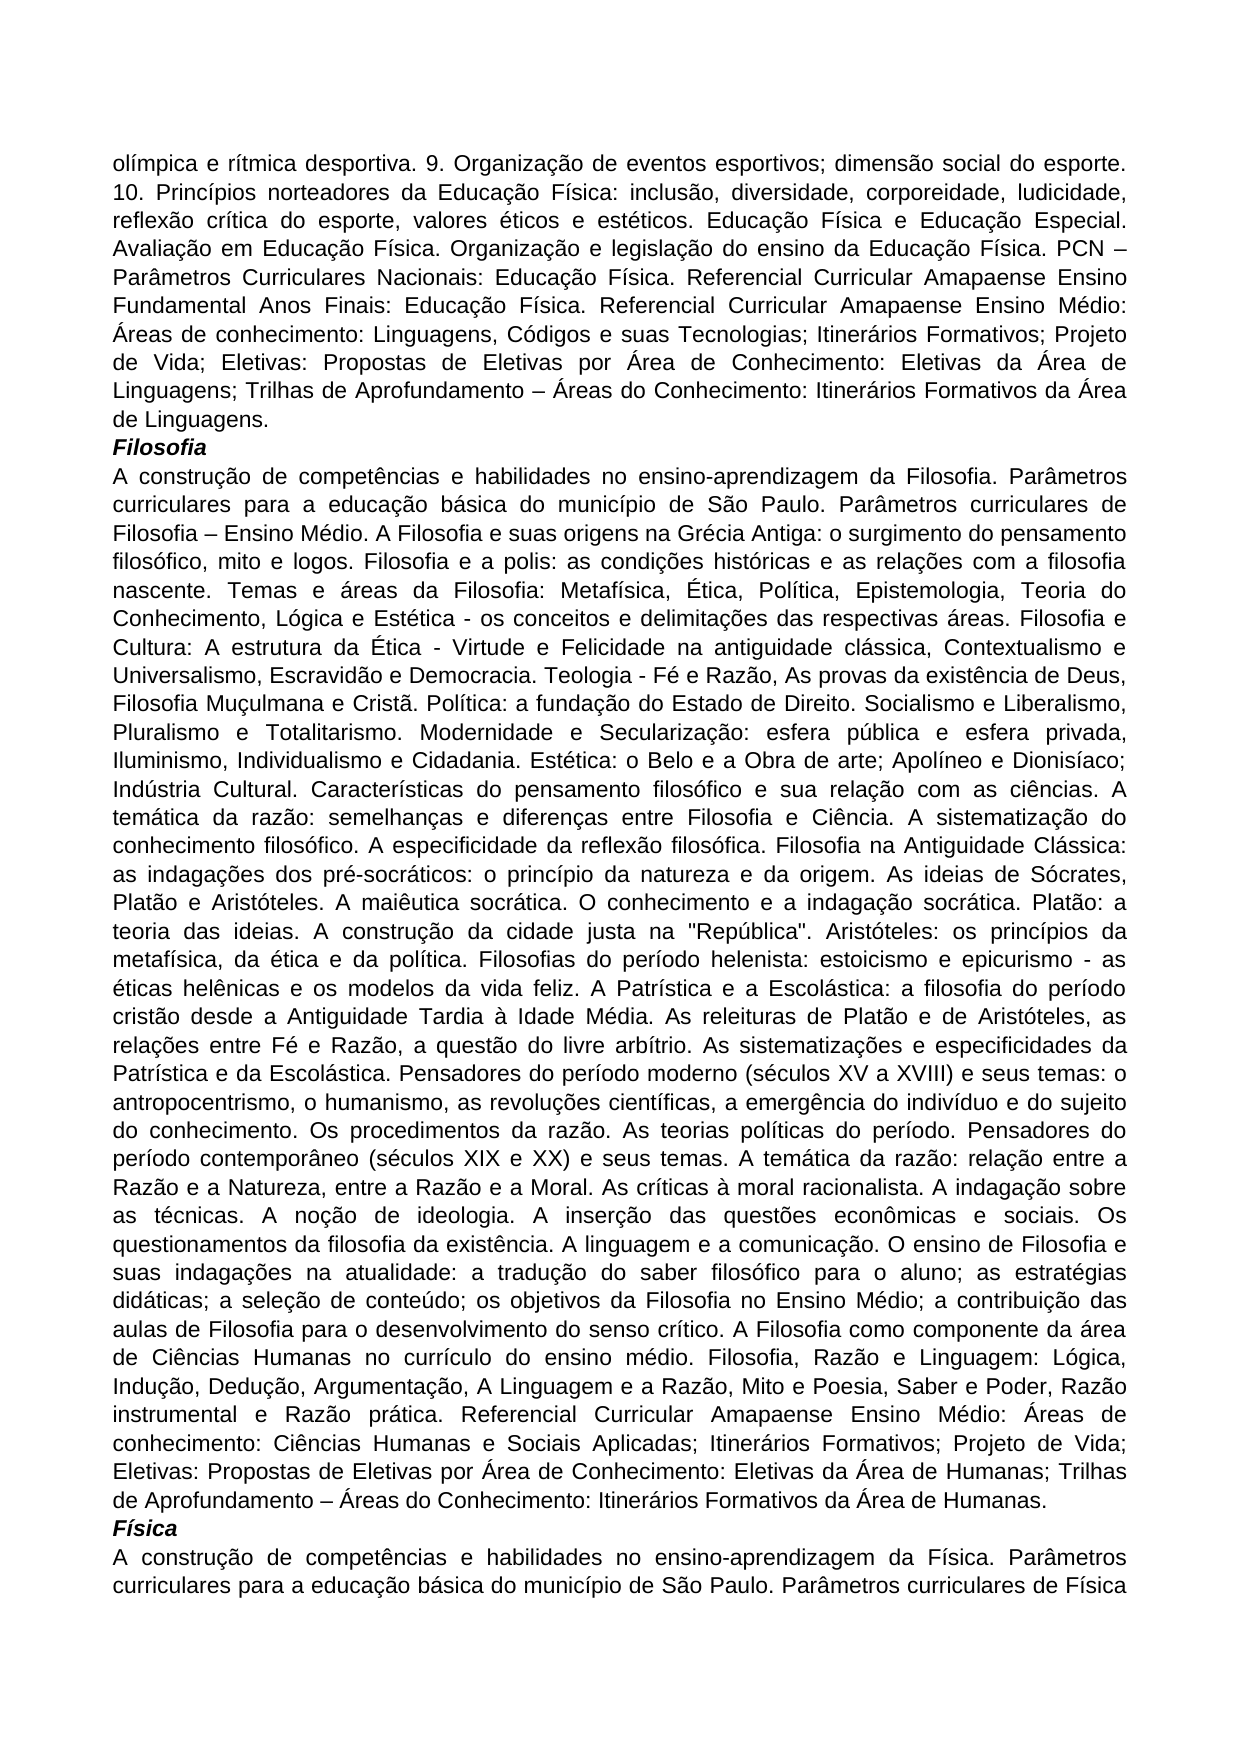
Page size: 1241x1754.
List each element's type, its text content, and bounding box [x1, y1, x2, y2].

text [112, 1543, 1128, 1598]
text A construção de competências e habilidades no ensino-aprendizagem da Filosofia. Parâmetros curriculares para a educação básica do município de São Paulo. Parâmetros curriculares de Filosofia – Ensino Médio. A Filosofia e suas origens na Grécia Antiga: o surgimento do pensamento filosófico, mito e logos. Filosofia e a polis: as condições históricas e as relações com a filosofia nascente. Temas e áreas da Filosofia: Metafísica, Ética, Política, Epistemologia, Teoria do Conhecimento, Lógica e Estética - os conceitos e delimitações das respectivas áreas. Filosofia e Cultura: A estrutura da Ética - Virtude e Felicidade na antiguidade clássica, Contextualismo e Universalismo, Escravidão e Democracia. Teologia - Fé e Razão, As provas da existência de Deus, Filosofia Muçulmana e Cristã. Política: a fundação do Estado de Direito. Socialismo e Liberalismo, Pluralismo e Totalitarismo. Modernidade e Secularização: esfera pública e esfera privada, Iluminismo, Individualismo e Cidadania. Estética: o Belo e a Obra de arte; Apolíneo e Dionisíaco; Indústria Cultural. Características do pensamento filosófico e sua relação com as ciências. A temática da razão: semelhanças e diferenças entre Filosofia e Ciência. A sistematização do conhecimento filosófico. A especificidade da reflexão filosófica. Filosofia na Antiguidade Clássica: as indagações dos pré-socráticos: o princípio da natureza e da origem. As ideias de Sócrates, Platão e Aristóteles. A maiêutica socrática. O conhecimento e a indagação socrática. Platão: a teoria das ideias. A construção da cidade justa na "República". Aristóteles: os princípios da metafísica, da ética e da política. Filosofias do período helenista: estoicismo e epicurismo - as éticas helênicas e os modelos da vida feliz. A Patrística e a Escolástica: a filosofia do período cristão desde a Antiguidade Tardia à Idade Média. As releituras de Platão e de Aristóteles, as relações entre Fé e Razão, a questão do livre arbítrio. As sistematizações e especificidades da Patrística e da Escolástica. Pensadores do período moderno (séculos XV a XVIII) e seus temas: o antropocentrismo, o humanismo, as revoluções científicas, a emergência do indivíduo e do sujeito do conhecimento. Os procedimentos da razão. As teorias políticas do período. Pensadores do período contemporâneo (séculos XIX e XX) e seus temas. A temática da razão: relação entre a Razão e a Natureza, entre a Razão e a Moral. As críticas à moral racionalista. A indagação sobre as técnicas. A noção de ideologia. A inserção das questões econômicas e sociais. Os questionamentos da filosofia da existência. A linguagem e a comunicação. O ensino de Filosofia e suas indagações na atualidade: a tradução do saber filosófico para o aluno; as estratégias didáticas; a seleção de conteúdo; os objetivos da Filosofia no Ensino Médio; a contribuição das aulas de Filosofia para o desenvolvimento do senso crítico. A Filosofia como componente da área de Ciências Humanas no currículo do ensino médio. Filosofia, Razão e Linguagem: Lógica, Indução, Dedução, Argumentação, A Linguagem e a Razão, Mito e Poesia, Saber e Poder, Razão instrumental e Razão prática. Referencial Curricular Amapaense Ensino Médio: Áreas de conhecimento: Ciências Humanas e Sociais Aplicadas; Itinerários Formativos; Projeto de Vida; Eletivas: Propostas de Eletivas por Área de Conhecimento: Eletivas da Área de Humanas; Trilhas de Aprofundamento – Áreas do Conhecimento: Itinerários Formativos da Área de Humanas. [112, 463, 1128, 1513]
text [112, 150, 1128, 432]
text Filosofia [112, 434, 1128, 461]
text Física [112, 1515, 1128, 1541]
